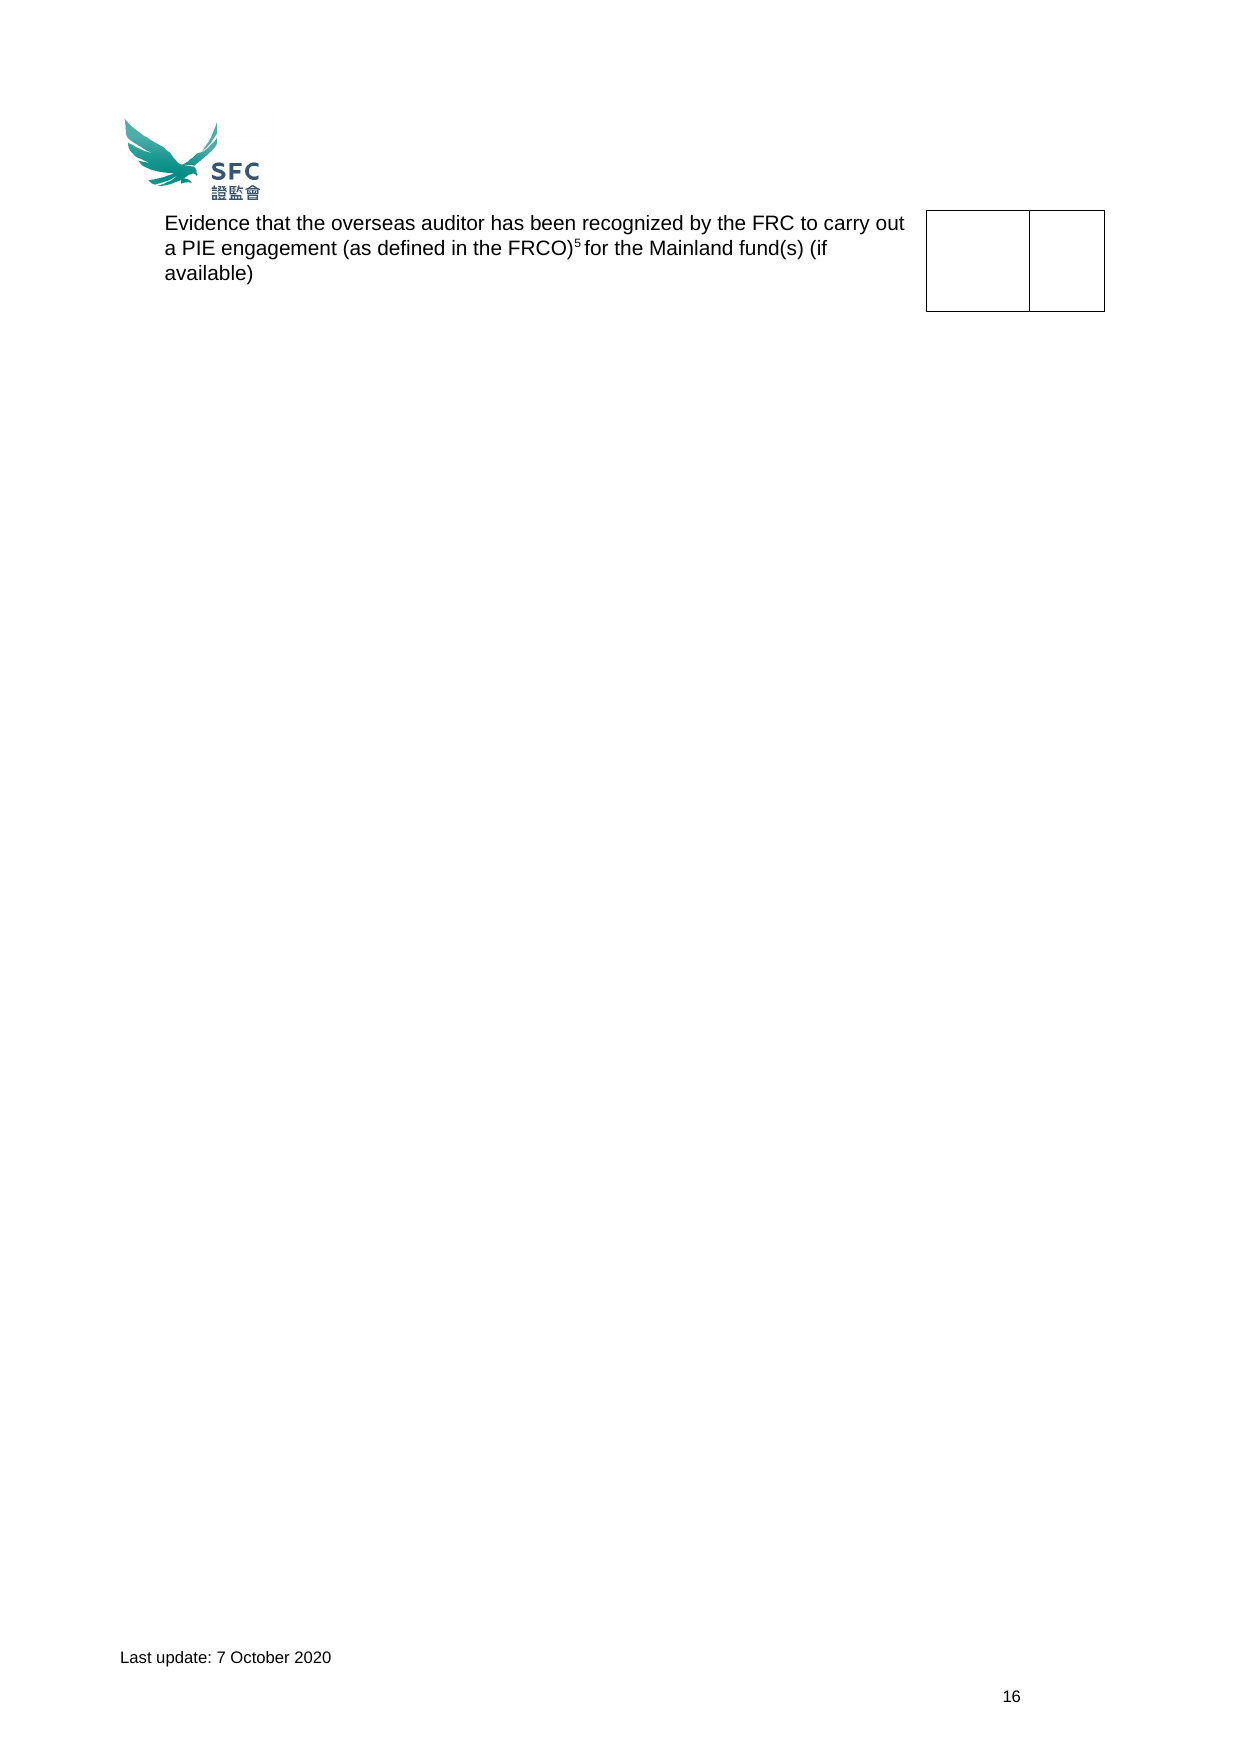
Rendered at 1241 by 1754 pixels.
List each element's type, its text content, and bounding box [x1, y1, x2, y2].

table_header [927, 211, 1029, 311]
table_header [1030, 211, 1104, 311]
picture [120, 112, 278, 210]
